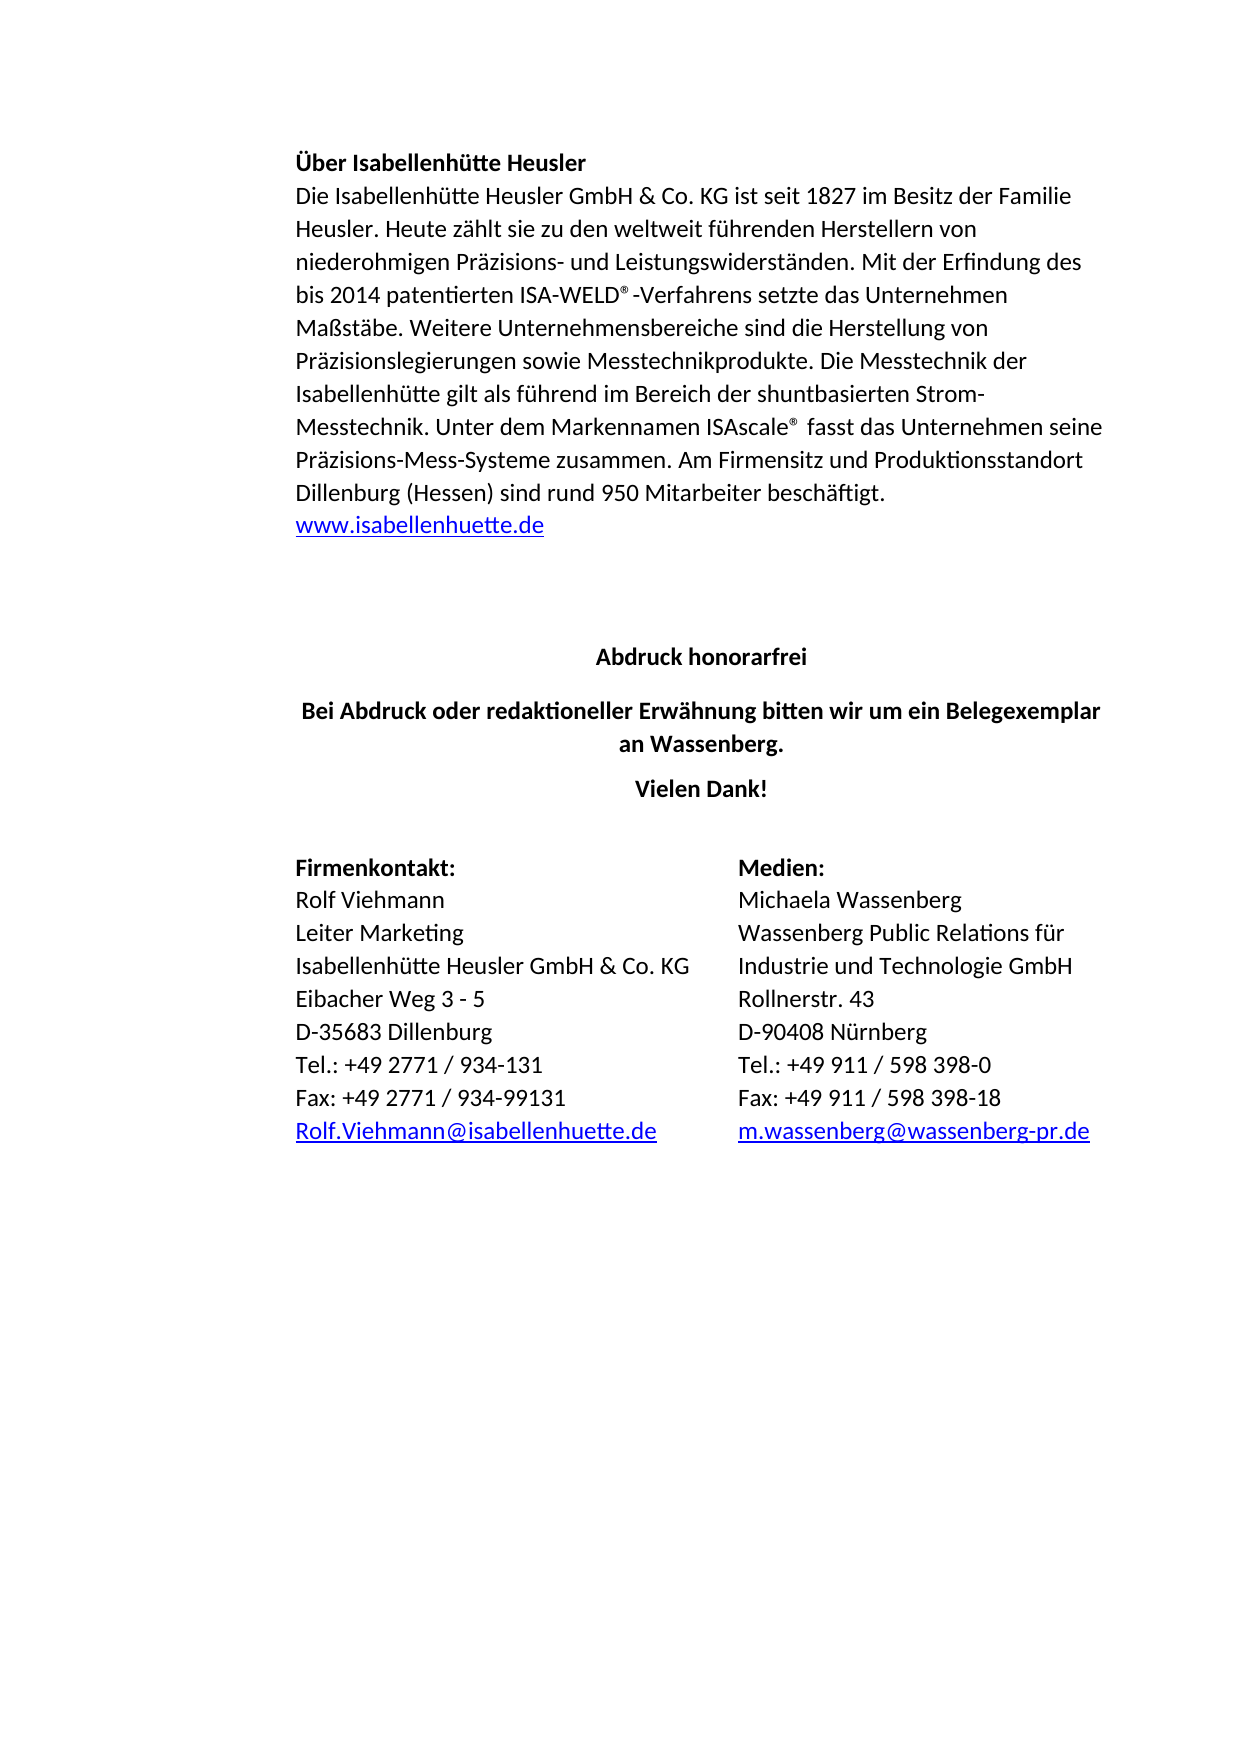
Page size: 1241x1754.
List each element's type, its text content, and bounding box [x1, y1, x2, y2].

text Rolf Viehmann Michaela Wassenberg [295, 885, 1107, 915]
text Abdruck honorarfrei [295, 641, 1107, 672]
text Vielen Dank! [295, 773, 1107, 804]
text www.isabellenhuette.de [295, 510, 1107, 540]
text Eibacher Weg 3 - 5 Rollnerstr. 43 [295, 983, 1107, 1014]
text Tel.: +49 2771 / 934-131 Tel.: +49 911 / 598 398-0 [295, 1049, 1107, 1080]
text Rolf.Viehmann@isabellenhuette.de m.wassenberg@wassenberg-pr.de [295, 1115, 1107, 1146]
text Bei Abdruck oder redaktioneller Erwähnung bitten wir um ein Belegexemplar an Wassenberg. [295, 695, 1107, 758]
text Leiter Marketing Wassenberg Public Relations für [295, 918, 1107, 948]
text D-35683 Dillenburg D-90408 Nürnberg [295, 1016, 1107, 1047]
text Fax: +49 2771 / 934-99131 Fax: +49 911 / 598 398-18 [295, 1082, 1107, 1113]
text Isabellenhütte Heusler GmbH & Co. KG Industrie und Technologie GmbH [295, 951, 1107, 981]
text Über Isabellenhütte Heusler [295, 148, 1107, 178]
text Firmenkontakt: Medien: [295, 852, 1107, 882]
text Die Isabellenhütte Heusler GmbH & Co. KG ist seit 1827 im Besitz der Familie Heusler. Heute zählt sie zu den weltweit führenden Herstellern von niederohmigen Präzisions- und Leistungswiderständen. Mit der Erfindung des bis 2014 patentierten ISA-WELD®-Verfahrens setzte das Unternehmen Maßstäbe. Weitere Unternehmensbereiche sind die Herstellung von Präzisionslegierungen sowie Messtechnikprodukte. Die Messtechnik der Isabellenhütte gilt als führend im Bereich der shuntbasierten Strom-Messtechnik. Unter dem Markennamen ISAscale® fasst das Unternehmen seine Präzisions-Mess-Systeme zusammen. Am Firmensitz und Produktionsstandort Dillenburg (Hessen) sind rund 950 Mitarbeiter beschäftigt. [295, 181, 1107, 507]
